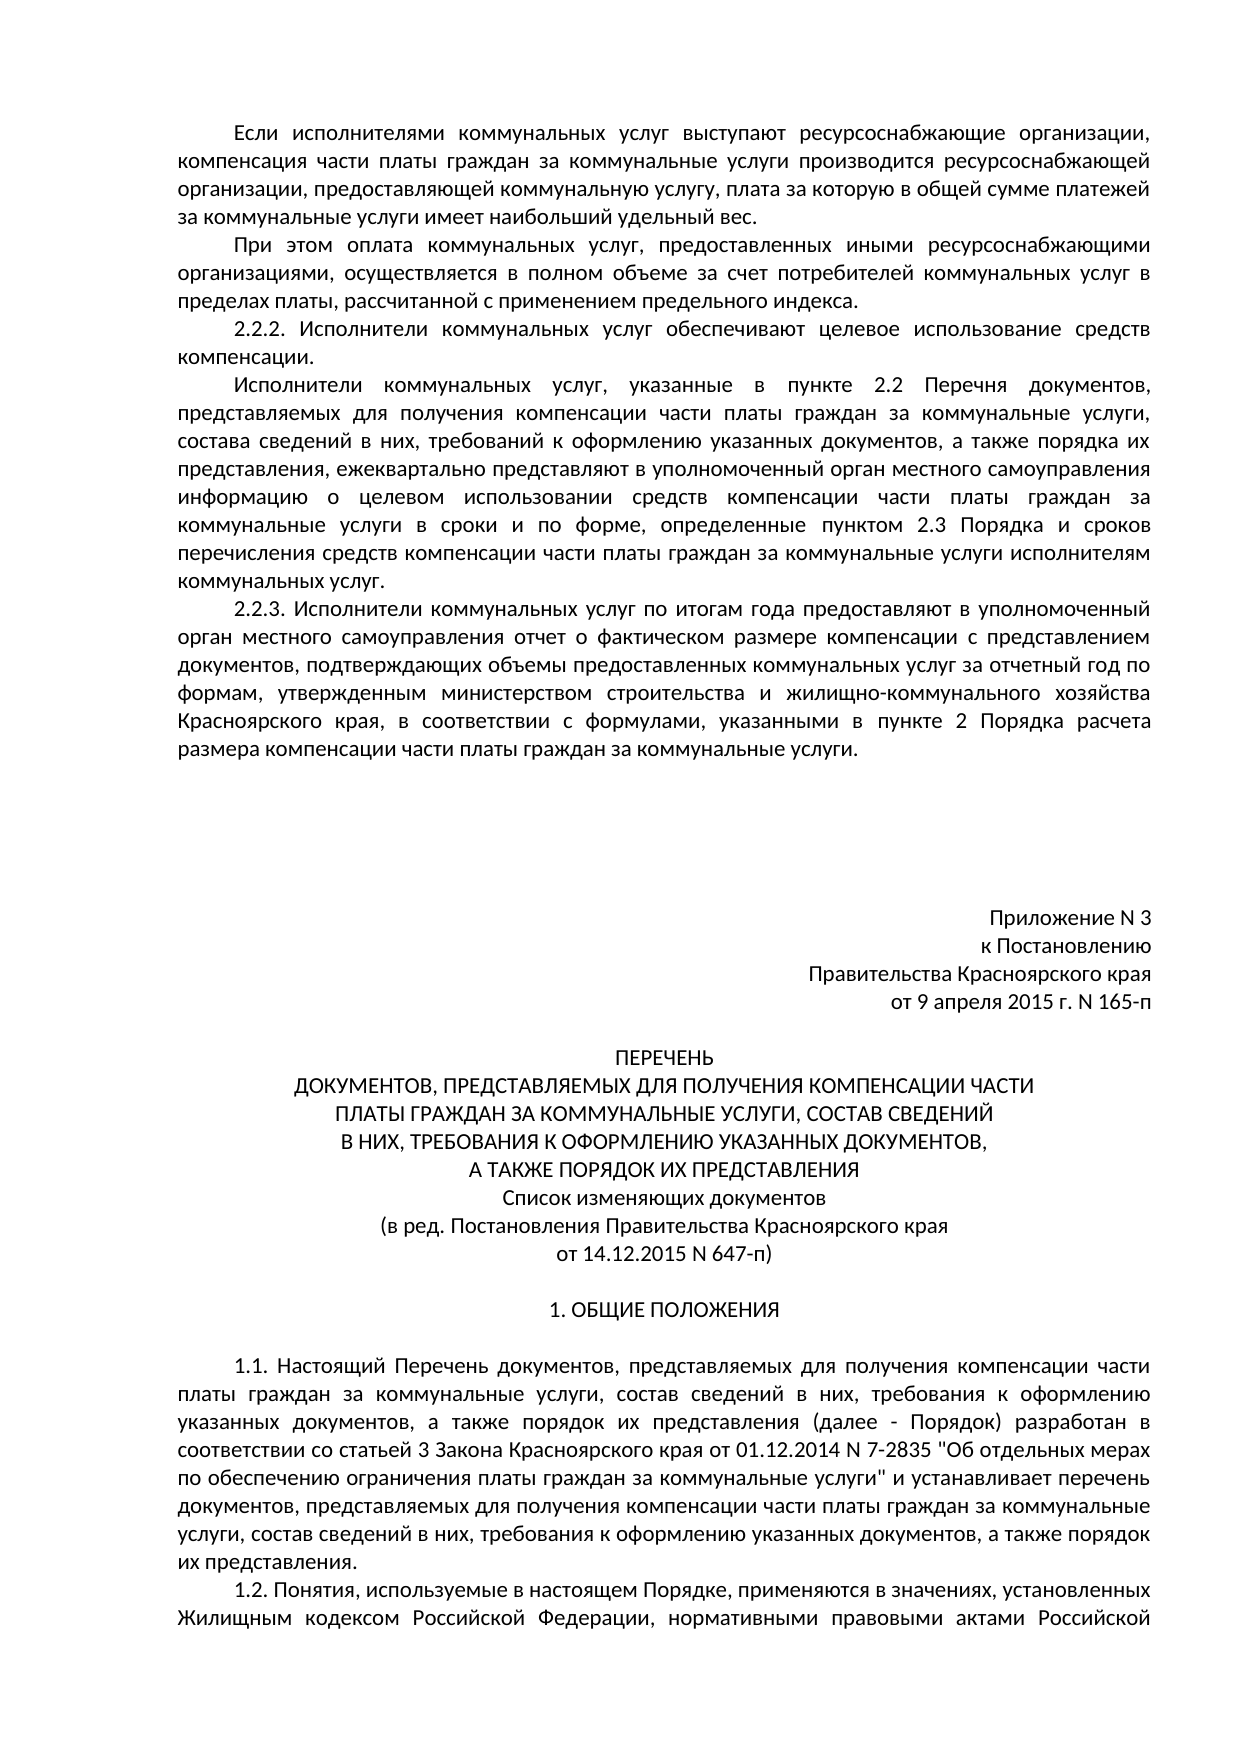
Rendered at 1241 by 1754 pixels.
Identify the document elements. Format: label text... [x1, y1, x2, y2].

text Правительства Красноярского края [177, 959, 1152, 987]
text ПЕРЕЧЕНЬ [177, 1043, 1152, 1071]
text Приложение N 3 [177, 903, 1152, 931]
text Список изменяющих документов [177, 1183, 1152, 1211]
text Если исполнителями коммунальных услуг выступают ресурсоснабжающие организации, компенсация части платы граждан за коммунальные услуги производится ресурсоснабжающей организации, предоставляющей коммунальную услугу, плата за которую в общей сумме платежей за коммунальные услуги имеет наибольший удельный вес. [177, 118, 1152, 230]
text В НИХ, ТРЕБОВАНИЯ К ОФОРМЛЕНИЮ УКАЗАННЫХ ДОКУМЕНТОВ, [177, 1127, 1152, 1155]
text от 9 апреля 2015 г. N 165-п [177, 987, 1152, 1015]
text от 14.12.2015 N 647-п) [177, 1239, 1152, 1267]
text 2.2.3. Исполнители коммунальных услуг по итогам года предоставляют в уполномоченный орган местного самоуправления отчет о фактическом размере компенсации с представлением документов, подтверждающих объемы предоставленных коммунальных услуг за отчетный год по формам, утвержденным министерством строительства и жилищно-коммунального хозяйства Красноярского края, в соответствии с формулами, указанными в пункте 2 Порядка расчета размера компенсации части платы граждан за коммунальные услуги. [177, 594, 1152, 763]
text ДОКУМЕНТОВ, ПРЕДСТАВЛЯЕМЫХ ДЛЯ ПОЛУЧЕНИЯ КОМПЕНСАЦИИ ЧАСТИ [177, 1071, 1152, 1099]
text к Постановлению [177, 931, 1152, 959]
text 1.1. Настоящий Перечень документов, представляемых для получения компенсации части платы граждан за коммунальные услуги, состав сведений в них, требования к оформлению указанных документов, а также порядок их представления (далее - Порядок) разработан в соответствии со статьей 3 Закона Красноярского края от 01.12.2014 N 7-2835 "Об отдельных мерах по обеспечению ограничения платы граждан за коммунальные услуги" и устанавливает перечень документов, представляемых для получения компенсации части платы граждан за коммунальные услуги, состав сведений в них, требования к оформлению указанных документов, а также порядок их представления. [177, 1351, 1152, 1575]
text А ТАКЖЕ ПОРЯДОК ИХ ПРЕДСТАВЛЕНИЯ [177, 1155, 1152, 1183]
text (в ред. Постановления Правительства Красноярского края [177, 1211, 1152, 1239]
text 2.2.2. Исполнители коммунальных услуг обеспечивают целевое использование средств компенсации. [177, 314, 1152, 370]
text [177, 1575, 1152, 1631]
text При этом оплата коммунальных услуг, предоставленных иными ресурсоснабжающими организациями, осуществляется в полном объеме за счет потребителей коммунальных услуг в пределах платы, рассчитанной с применением предельного индекса. [177, 230, 1152, 314]
text 1. ОБЩИЕ ПОЛОЖЕНИЯ [177, 1295, 1152, 1323]
text Исполнители коммунальных услуг, указанные в пункте 2.2 Перечня документов, представляемых для получения компенсации части платы граждан за коммунальные услуги, состава сведений в них, требований к оформлению указанных документов, а также порядка их представления, ежеквартально представляют в уполномоченный орган местного самоуправления информацию о целевом использовании средств компенсации части платы граждан за коммунальные услуги в сроки и по форме, определенные пунктом 2.3 Порядка и сроков перечисления средств компенсации части платы граждан за коммунальные услуги исполнителям коммунальных услуг. [177, 370, 1152, 594]
text ПЛАТЫ ГРАЖДАН ЗА КОММУНАЛЬНЫЕ УСЛУГИ, СОСТАВ СВЕДЕНИЙ [177, 1099, 1152, 1127]
